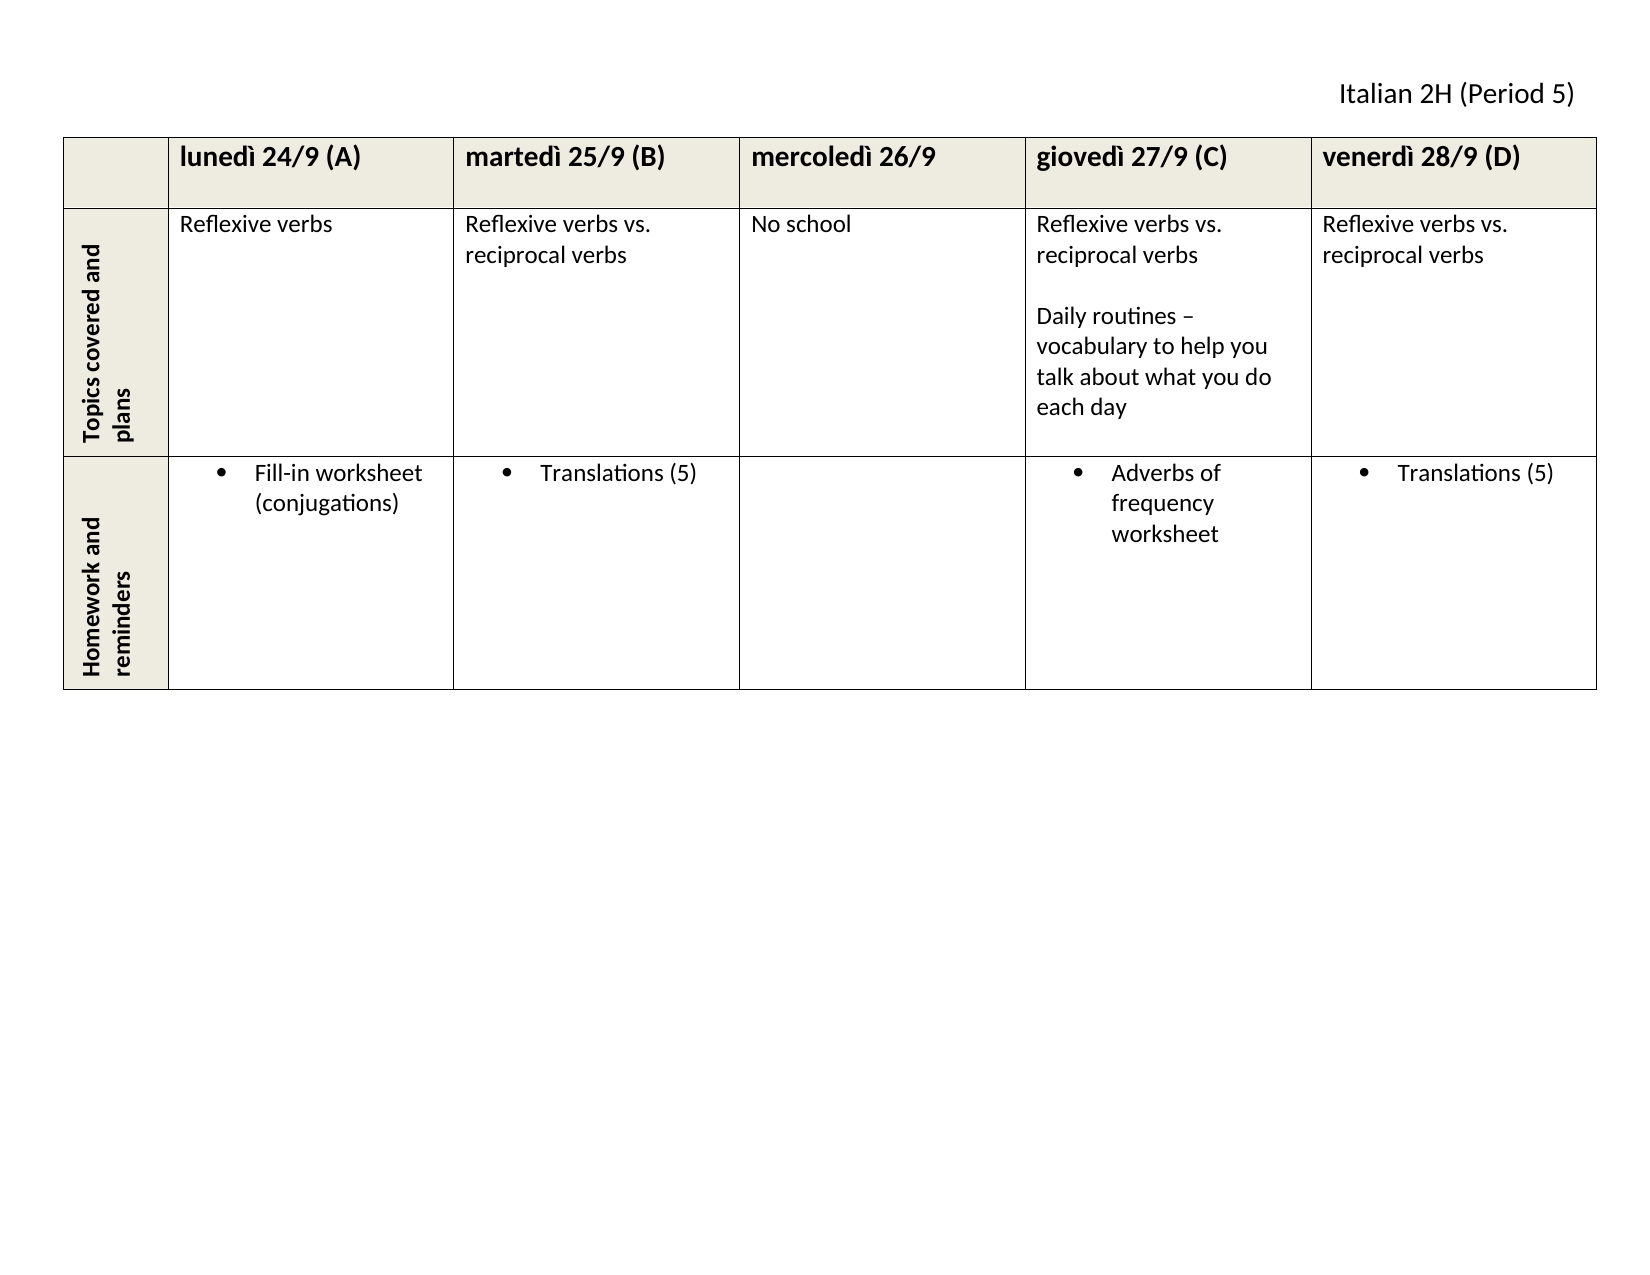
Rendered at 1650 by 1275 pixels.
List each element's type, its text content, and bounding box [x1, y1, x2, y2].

table_header venerdì 28/9 (D) [1312, 138, 1596, 207]
table_header [64, 138, 168, 207]
table_cell Adverbs of frequency worksheet [1026, 457, 1311, 689]
table_header mercoledì 26/9 [740, 138, 1025, 207]
table_cell Translations (5) [1312, 457, 1596, 689]
table_cell Reflexive verbs [169, 209, 453, 456]
table_cell Translations (5) [454, 457, 739, 689]
table_header martedì 25/9 (B) [454, 138, 739, 207]
table_header giovedì 27/9 (C) [1026, 138, 1311, 207]
table_cell No school [740, 209, 1025, 456]
table_header lunedì 24/9 (A) [169, 138, 453, 207]
text Italian 2H (Period 5) [75, 75, 1575, 111]
table_cell Reflexive verbs vs. reciprocal verbs [454, 209, 739, 456]
table_cell Reflexive verbs vs. reciprocal verbs Daily routines – vocabulary to help you talk about what you do each day [1026, 209, 1311, 456]
table_cell [740, 457, 1025, 689]
table_cell Topics covered and plans [64, 209, 168, 456]
table_cell Reflexive verbs vs. reciprocal verbs [1312, 209, 1596, 456]
table_cell Fill-in worksheet (conjugations) [169, 457, 453, 689]
table_cell Homework and reminders [64, 457, 168, 689]
